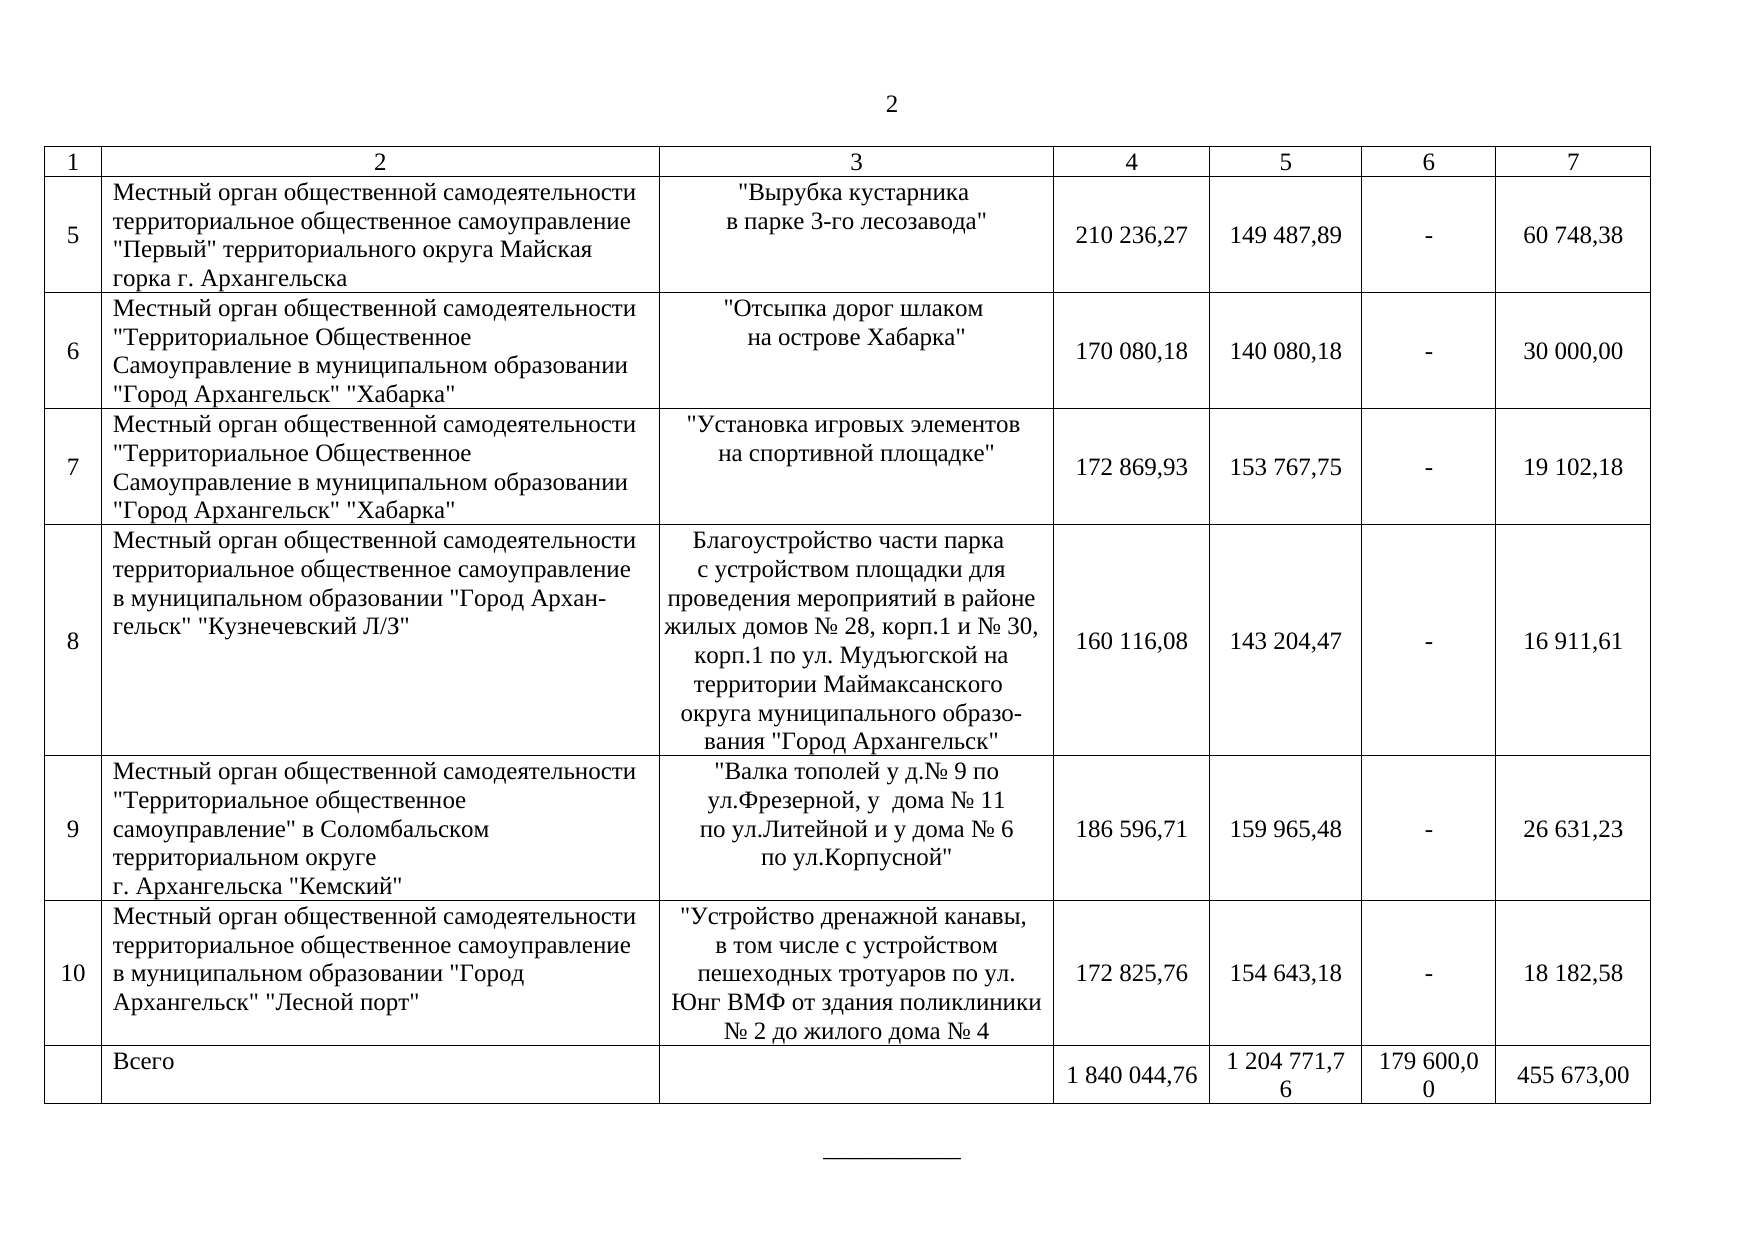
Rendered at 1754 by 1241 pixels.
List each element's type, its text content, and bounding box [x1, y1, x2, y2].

table_cell 16 911,61 [1496, 525, 1650, 755]
table_cell - [1362, 756, 1495, 900]
table_cell [45, 1046, 101, 1103]
table_header 3 [660, 147, 1053, 176]
table_header 2 [102, 147, 659, 176]
table_cell 170 080,18 [1054, 293, 1209, 408]
table_cell Местный орган общественной самодеятельности территориальное общественное самоуправление в муниципальном образовании "Город Архангельск" "Лесной порт" [102, 901, 659, 1045]
table_cell - [1362, 293, 1495, 408]
table_header 6 [1362, 147, 1495, 176]
table_cell - [1362, 901, 1495, 1045]
table_cell 159 965,48 [1210, 756, 1361, 900]
table_cell 60 748,38 [1496, 177, 1650, 292]
table_cell 186 596,71 [1054, 756, 1209, 900]
table_cell "Вырубка кустарника в парке 3-го лесозавода" [660, 177, 1053, 292]
table_cell 143 204,47 [1210, 525, 1361, 755]
table_cell 26 631,23 [1496, 756, 1650, 900]
table_header 1 [45, 147, 101, 176]
table_cell 30 000,00 [1496, 293, 1650, 408]
table_cell 1 204 771,76 [1210, 1046, 1361, 1103]
table_cell "Установка игровых элементов на спортивной площадке" [660, 409, 1053, 524]
table_cell 149 487,89 [1210, 177, 1361, 292]
table_cell 6 [45, 293, 101, 408]
table_cell Всего [102, 1046, 659, 1103]
table_cell Местный орган общественной самодеятельности территориальное общественное самоуправление "Первый" территориального округа Майская горка г. Архангельска [102, 177, 659, 292]
table_cell 140 080,18 [1210, 293, 1361, 408]
table_cell 154 643,18 [1210, 901, 1361, 1045]
table_cell 172 869,93 [1054, 409, 1209, 524]
table_cell 153 767,75 [1210, 409, 1361, 524]
table_cell 18 182,58 [1496, 901, 1650, 1045]
table_cell Местный орган общественной самодеятельности территориальное общественное самоуправление в муниципальном образовании "Город Архан-гельск" "Кузнечевский Л/З" [102, 525, 659, 755]
table_cell Благоустройство части парка с устройством площадки для проведения мероприятий в районе жилых домов № 28, корп.1 и № 30, корп.1 по ул. Мудъюгской на территории Маймаксанского округа муниципального образо- вания "Город Архангельск" [660, 525, 1053, 755]
table_cell "Устройство дренажной канавы, в том числе с устройством пешеходных тротуаров по ул. Юнг ВМФ от здания поликлиники № 2 до жилого дома № 4 [660, 901, 1053, 1045]
table_cell 210 236,27 [1054, 177, 1209, 292]
table_cell 179 600,00 [1362, 1046, 1495, 1103]
table_cell 160 116,08 [1054, 525, 1209, 755]
table_cell "Отсыпка дорог шлаком на острове Хабарка" [660, 293, 1053, 408]
table_cell "Валка тополей у д.№ 9 по ул.Фрезерной, у дома № 11 по ул.Литейной и у дома № 6 по ул.Корпусной" [660, 756, 1053, 900]
table_cell Местный орган общественной самодеятельности "Территориальное Общественное Самоуправление в муниципальном образовании "Город Архангельск" "Хабарка" [102, 409, 659, 524]
table_cell 5 [45, 177, 101, 292]
table_header 7 [1496, 147, 1650, 176]
table_cell Местный орган общественной самодеятельности "Территориальное общественное самоуправление" в Соломбальском территориальном округе г. Архангельска "Кемский" [102, 756, 659, 900]
table_cell 172 825,76 [1054, 901, 1209, 1045]
table_cell 1 840 044,76 [1054, 1046, 1209, 1103]
text 2 [89, 89, 1695, 117]
table_cell - [1362, 409, 1495, 524]
table_cell Местный орган общественной самодеятельности "Территориальное Общественное Самоуправление в муниципальном образовании "Город Архангельск" "Хабарка" [102, 293, 659, 408]
table_cell 9 [45, 756, 101, 900]
table_cell 8 [45, 525, 101, 755]
table_cell - [1362, 177, 1495, 292]
table_cell - [1362, 525, 1495, 755]
table_cell [660, 1046, 1053, 1103]
table_cell 10 [45, 901, 101, 1045]
table_header 4 [1054, 147, 1209, 176]
table_cell 7 [45, 409, 101, 524]
table_cell 19 102,18 [1496, 409, 1650, 524]
table_header 5 [1210, 147, 1361, 176]
text ___________ [89, 1133, 1695, 1162]
table_cell 455 673,00 [1496, 1046, 1650, 1103]
